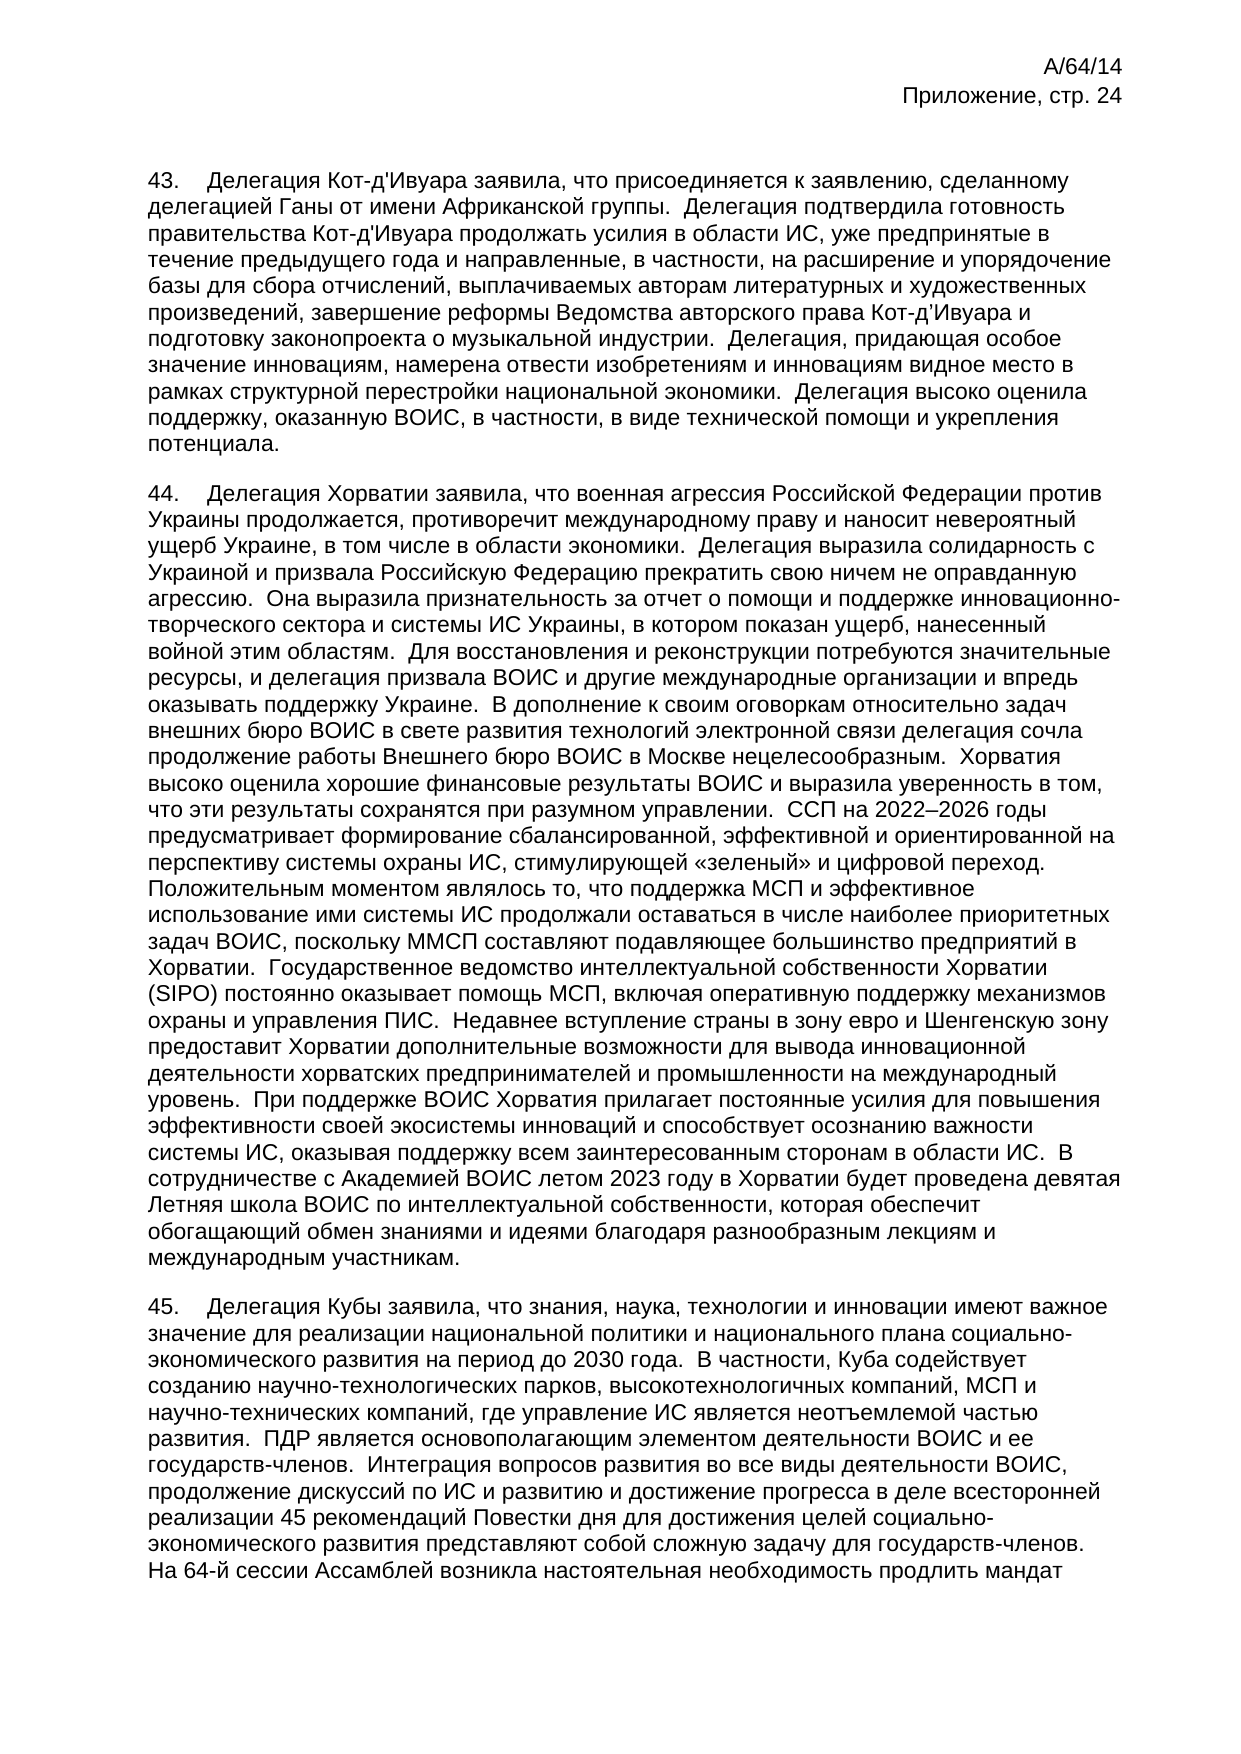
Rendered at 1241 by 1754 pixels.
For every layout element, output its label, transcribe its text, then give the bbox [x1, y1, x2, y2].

text Делегация Кот-д'Ивуара заявила, что присоединяется к заявлению, сделанному делегацией Ганы от имени Африканской группы. Делегация подтвердила готовность правительства Кот-д'Ивуара продолжать усилия в области ИС, уже предпринятые в течение предыдущего года и направленные, в частности, на расширение и упорядочение базы для сбора отчислений, выплачиваемых авторам литературных и художественных произведений, завершение реформы Ведомства авторского права Кот-д’Ивуара и подготовку законопроекта о музыкальной индустрии. Делегация, придающая особое значение инновациям, намерена отвести изобретениям и инновациям видное место в рамках структурной перестройки национальной экономики. Делегация высоко оценила поддержку, оказанную ВОИС, в частности, в виде технической помощи и укрепления потенциала. [148, 167, 1122, 457]
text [148, 1293, 1122, 1583]
text Делегация Хорватии заявила, что военная агрессия Российской Федерации против Украины продолжается, противоречит международному праву и наносит невероятный ущерб Украине, в том числе в области экономики. Делегация выразила солидарность с Украиной и призвала Российскую Федерацию прекратить свою ничем не оправданную агрессию. Она выразила признательность за отчет о помощи и поддержке инновационно-творческого сектора и системы ИС Украины, в котором показан ущерб, нанесенный войной этим областям. Для восстановления и реконструкции потребуются значительные ресурсы, и делегация призвала ВОИС и другие международные организации и впредь оказывать поддержку Украине. В дополнение к своим оговоркам относительно задач внешних бюро ВОИС в свете развития технологий электронной связи делегация сочла продолжение работы Внешнего бюро ВОИС в Москве нецелесообразным. Хорватия высоко оценила хорошие финансовые результаты ВОИС и выразила уверенность в том, что эти результаты сохранятся при разумном управлении. ССП на 2022–2026 годы предусматривает формирование сбалансированной, эффективной и ориентированной на перспективу системы охраны ИС, стимулирующей «зеленый» и цифровой переход. Положительным моментом являлось то, что поддержка МСП и эффективное использование ими системы ИС продолжали оставаться в числе наиболее приоритетных задач ВОИС, поскольку ММСП составляют подавляющее большинство предприятий в Хорватии. Государственное ведомство интеллектуальной собственности Хорватии (SIPO) постоянно оказывает помощь МСП, включая оперативную поддержку механизмов охраны и управления ПИС. Недавнее вступление страны в зону евро и Шенгенскую зону предоставит Хорватии дополнительные возможности для вывода инновационной деятельности хорватских предпринимателей и промышленности на международный уровень. При поддержке ВОИС Хорватия прилагает постоянные усилия для повышения эффективности своей экосистемы инноваций и способствует осознанию важности системы ИС, оказывая поддержку всем заинтересованным сторонам в области ИС. В сотрудничестве с Академией ВОИС летом 2023 году в Хорватии будет проведена девятая Летняя школа ВОИС по интеллектуальной собственности, которая обеспечит обогащающий обмен знаниями и идеями благодаря разнообразным лекциям и международным участникам. [148, 480, 1122, 1270]
